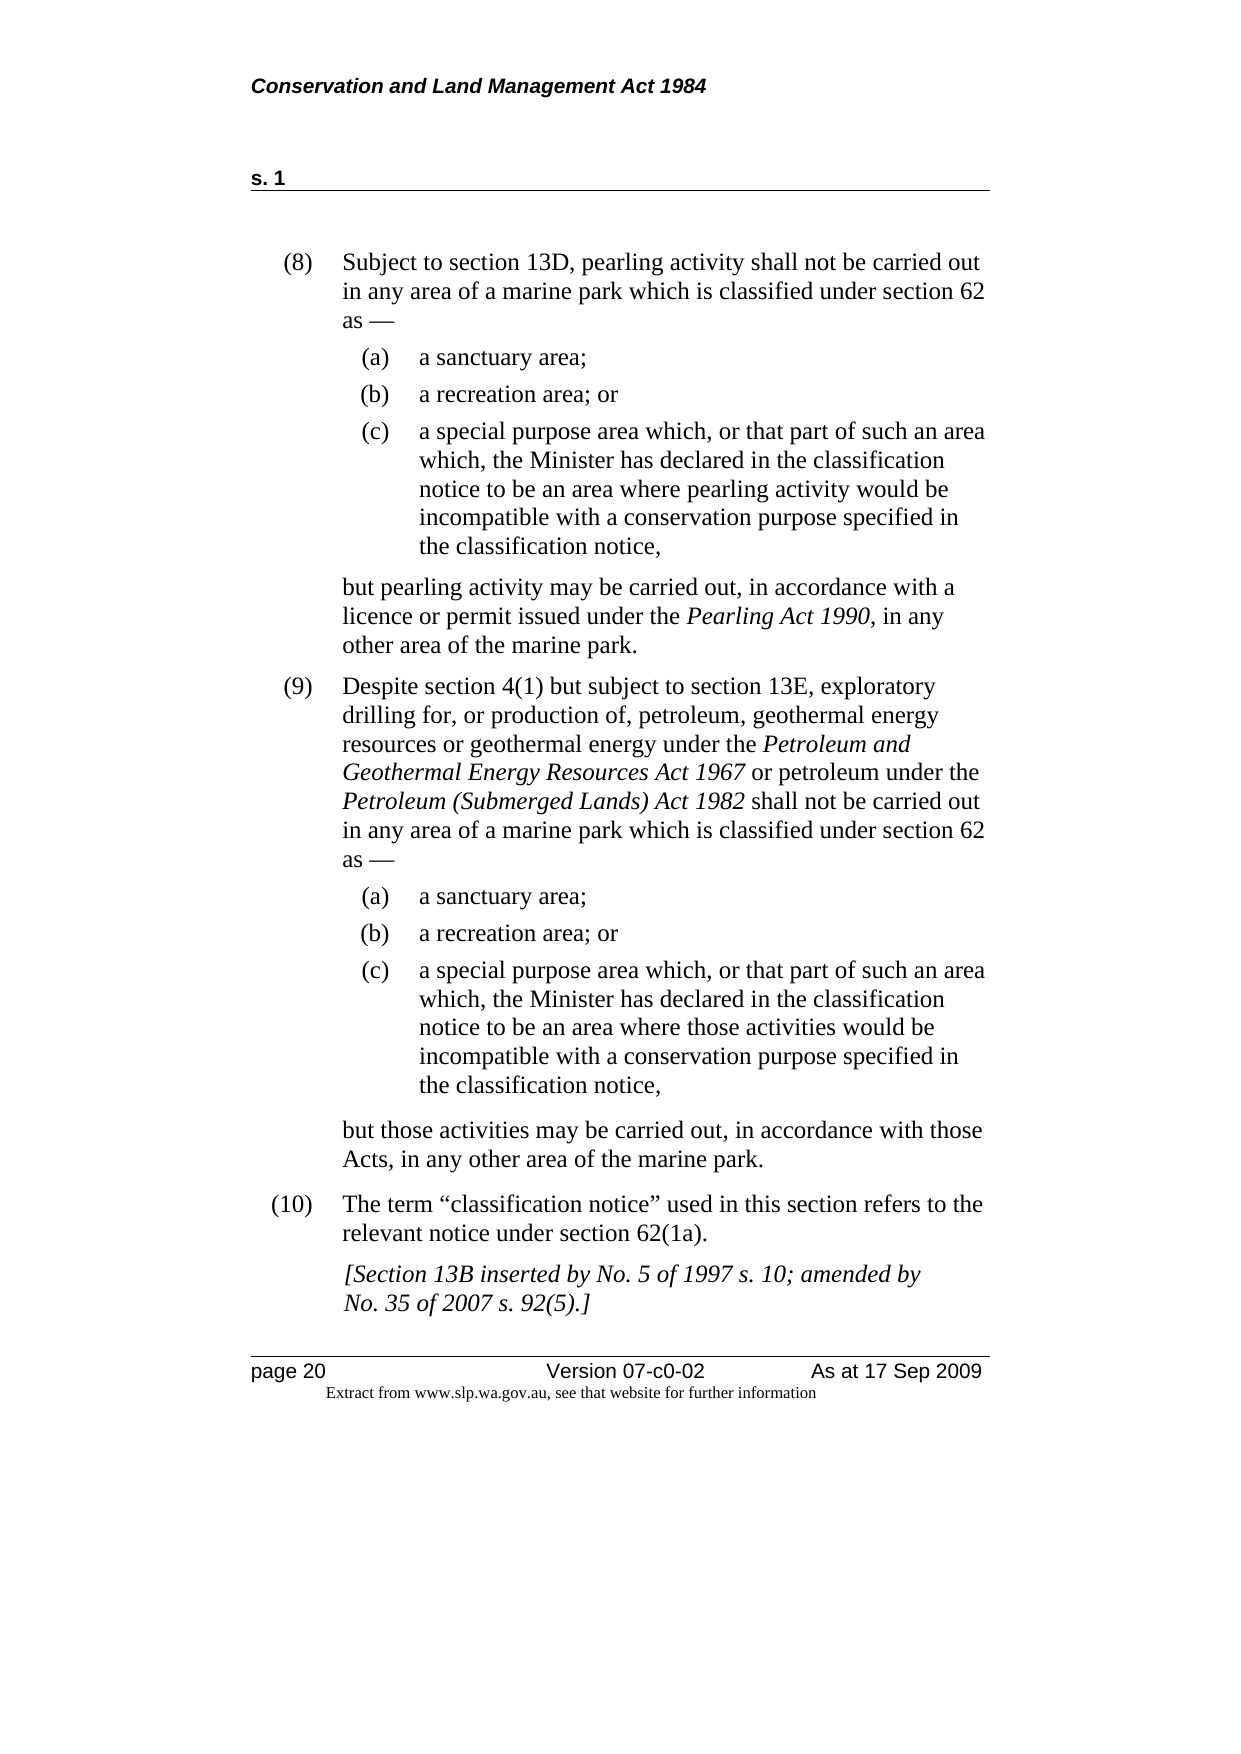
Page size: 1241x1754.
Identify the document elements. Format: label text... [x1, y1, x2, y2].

text but pearling activity may be carried out, in accordance with a licence or permit issued under the Pearling Act 1990, in any other area of the marine park. [251, 572, 990, 659]
text (a) a sanctuary area; [251, 881, 990, 909]
text (a) a sanctuary area; [251, 342, 990, 371]
text (c) a special purpose area which, or that part of such an area which, the Minister has declared in the classification notice to be an area where those activities would be incompatible with a conservation purpose specified in the classification notice, [251, 955, 990, 1099]
text (b) a recreation area; or [251, 379, 990, 408]
text (9) Despite section 4(1) but subject to section 13E, exploratory drilling for, or production of, petroleum, geothermal energy resources or geothermal energy under the Petroleum and Geothermal Energy Resources Act 1967 or petroleum under the Petroleum (Submerged Lands) Act 1982 shall not be carried out in any area of a marine park which is classified under section 62 as — [251, 671, 990, 872]
text (8) Subject to section 13D, pearling activity shall not be carried out in any area of a marine park which is classified under section 62 as — [251, 247, 990, 334]
text (c) a special purpose area which, or that part of such an area which, the Minister has declared in the classification notice to be an area where pearling activity would be incompatible with a conservation purpose specified in the classification notice, [251, 416, 990, 560]
text but those activities may be carried out, in accordance with those Acts, in any other area of the marine park. [251, 1115, 990, 1173]
text (b) a recreation area; or [251, 918, 990, 947]
text (10) The term “classification notice” used in this section refers to the relevant notice under section 62(1a). [251, 1189, 990, 1247]
text [Section 13B inserted by No. 5 of 1997 s. 10; amended by No. 35 of 2007 s. 92(5).] [251, 1259, 990, 1317]
